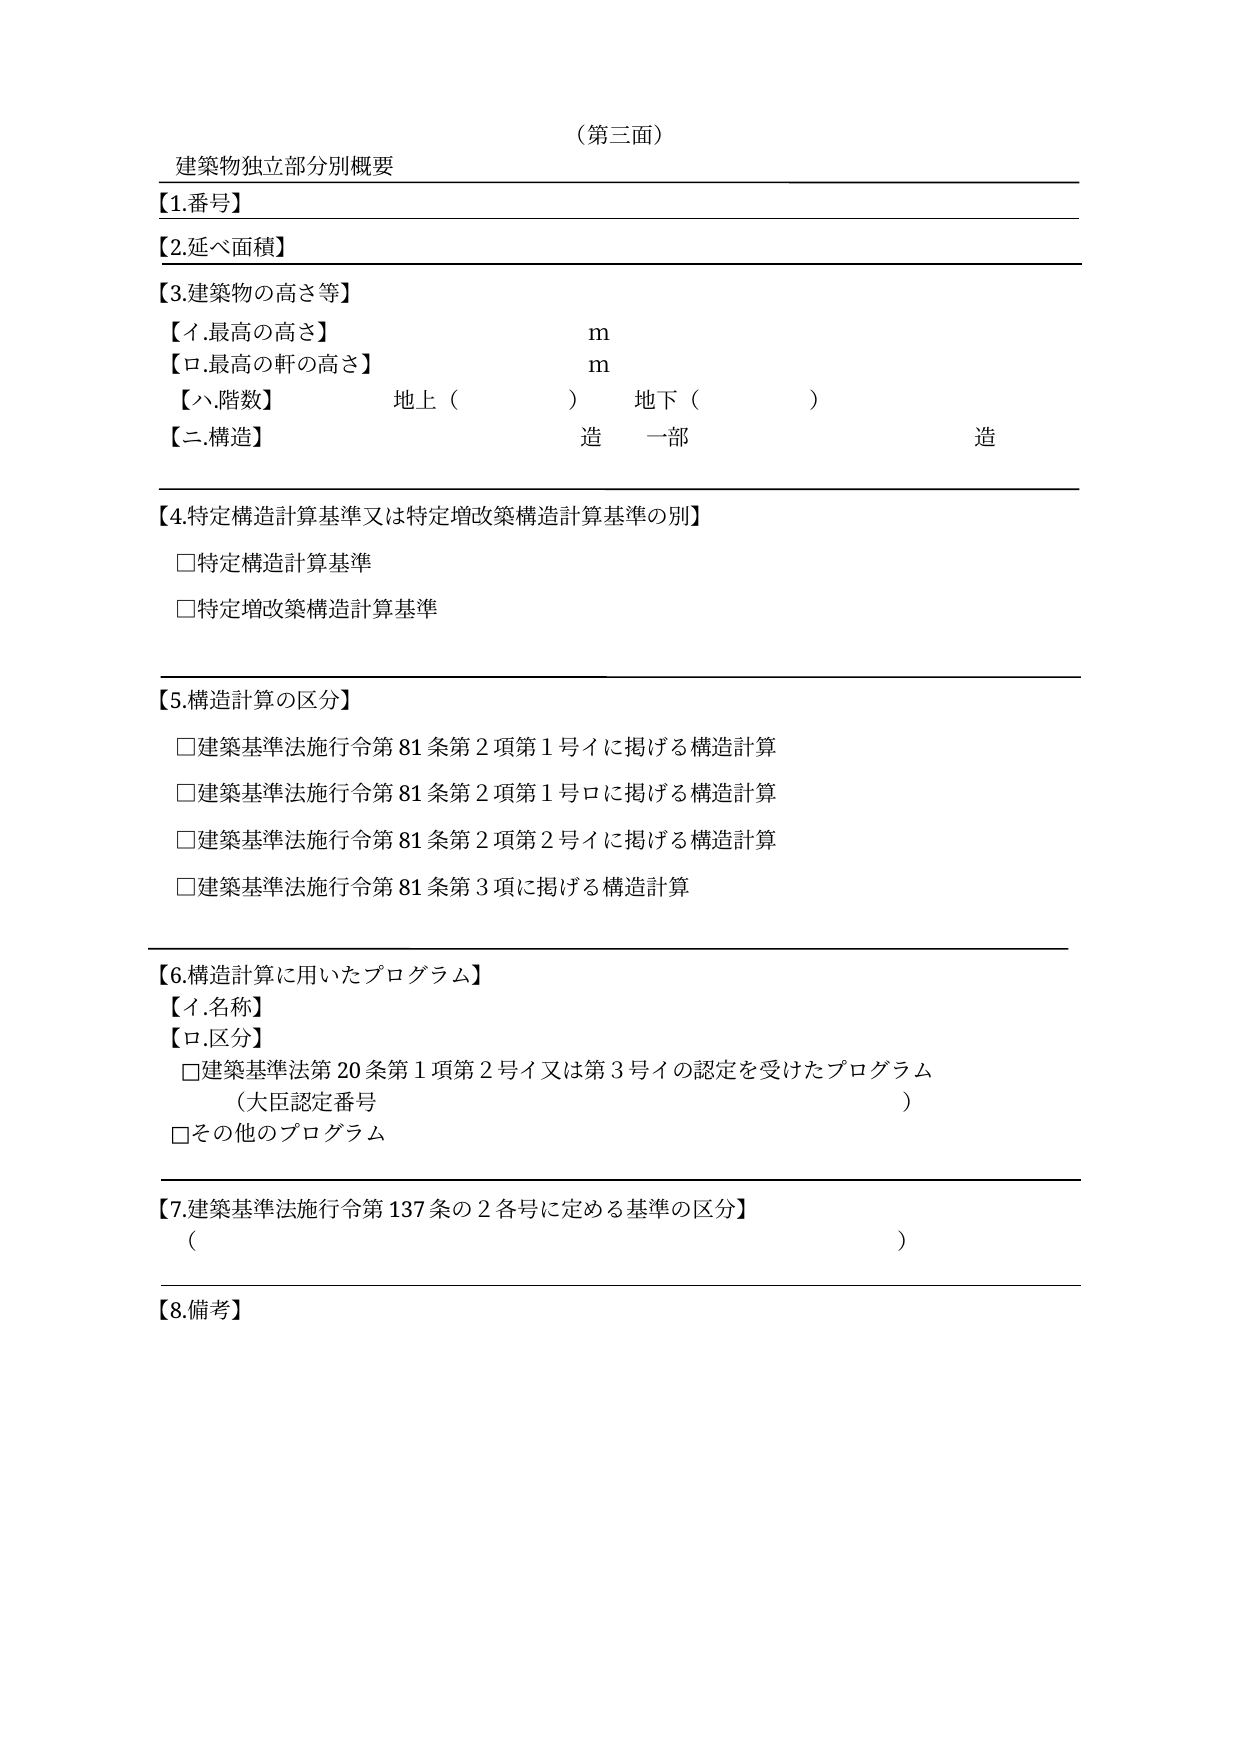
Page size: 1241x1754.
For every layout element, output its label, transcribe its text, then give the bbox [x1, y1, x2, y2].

text 【イ.最高の高さ】 ｍ [148, 316, 1093, 347]
text □建築基準法施行令第81条第２項第１号イに掲げる構造計算 [148, 730, 1093, 762]
text 【6.構造計算に用いたプログラム】 [148, 958, 1093, 990]
text 【5.構造計算の区分】 [148, 683, 1093, 715]
text （第三面） [148, 118, 1093, 149]
text □建築基準法施行令第81条第２項第１号ロに掲げる構造計算 [148, 777, 1093, 808]
text 建築物独立部分別概要 [148, 149, 1093, 181]
text □建築基準法施行令第81条第２項第２号イに掲げる構造計算 [148, 823, 1093, 855]
text □特定増改築構造計算基準 [148, 592, 1093, 624]
text □その他のプログラム [148, 1116, 1093, 1148]
text 【ハ.階数】 地上（ ） 地下（ ） [148, 384, 1093, 415]
text 【ロ.区分】 [148, 1022, 1093, 1053]
text 【8.備考】 [148, 1293, 1093, 1324]
text 【1.番号】 [148, 186, 1093, 217]
text □建築基準法第20条第１項第２号イ又は第３号イの認定を受けたプログラム [148, 1053, 1093, 1085]
text 【2.延べ面積】 [148, 230, 1093, 262]
text 【ロ.最高の軒の高さ】 ｍ [148, 347, 1093, 379]
text 【7.建築基準法施行令第137条の２各号に定める基準の区分】 [148, 1193, 1093, 1224]
text 【イ.名称】 [148, 990, 1093, 1022]
text （ ） [148, 1224, 1093, 1256]
text 【ニ.構造】 造 一部 造 [148, 420, 1093, 452]
text □建築基準法施行令第81条第３項に掲げる構造計算 [148, 870, 1093, 901]
text 【4.特定構造計算基準又は特定増改築構造計算基準の別】 [148, 499, 1093, 531]
text □特定構造計算基準 [148, 546, 1093, 577]
text 【3.建築物の高さ等】 [148, 277, 1093, 308]
text （大臣認定番号 ） [148, 1085, 1093, 1116]
